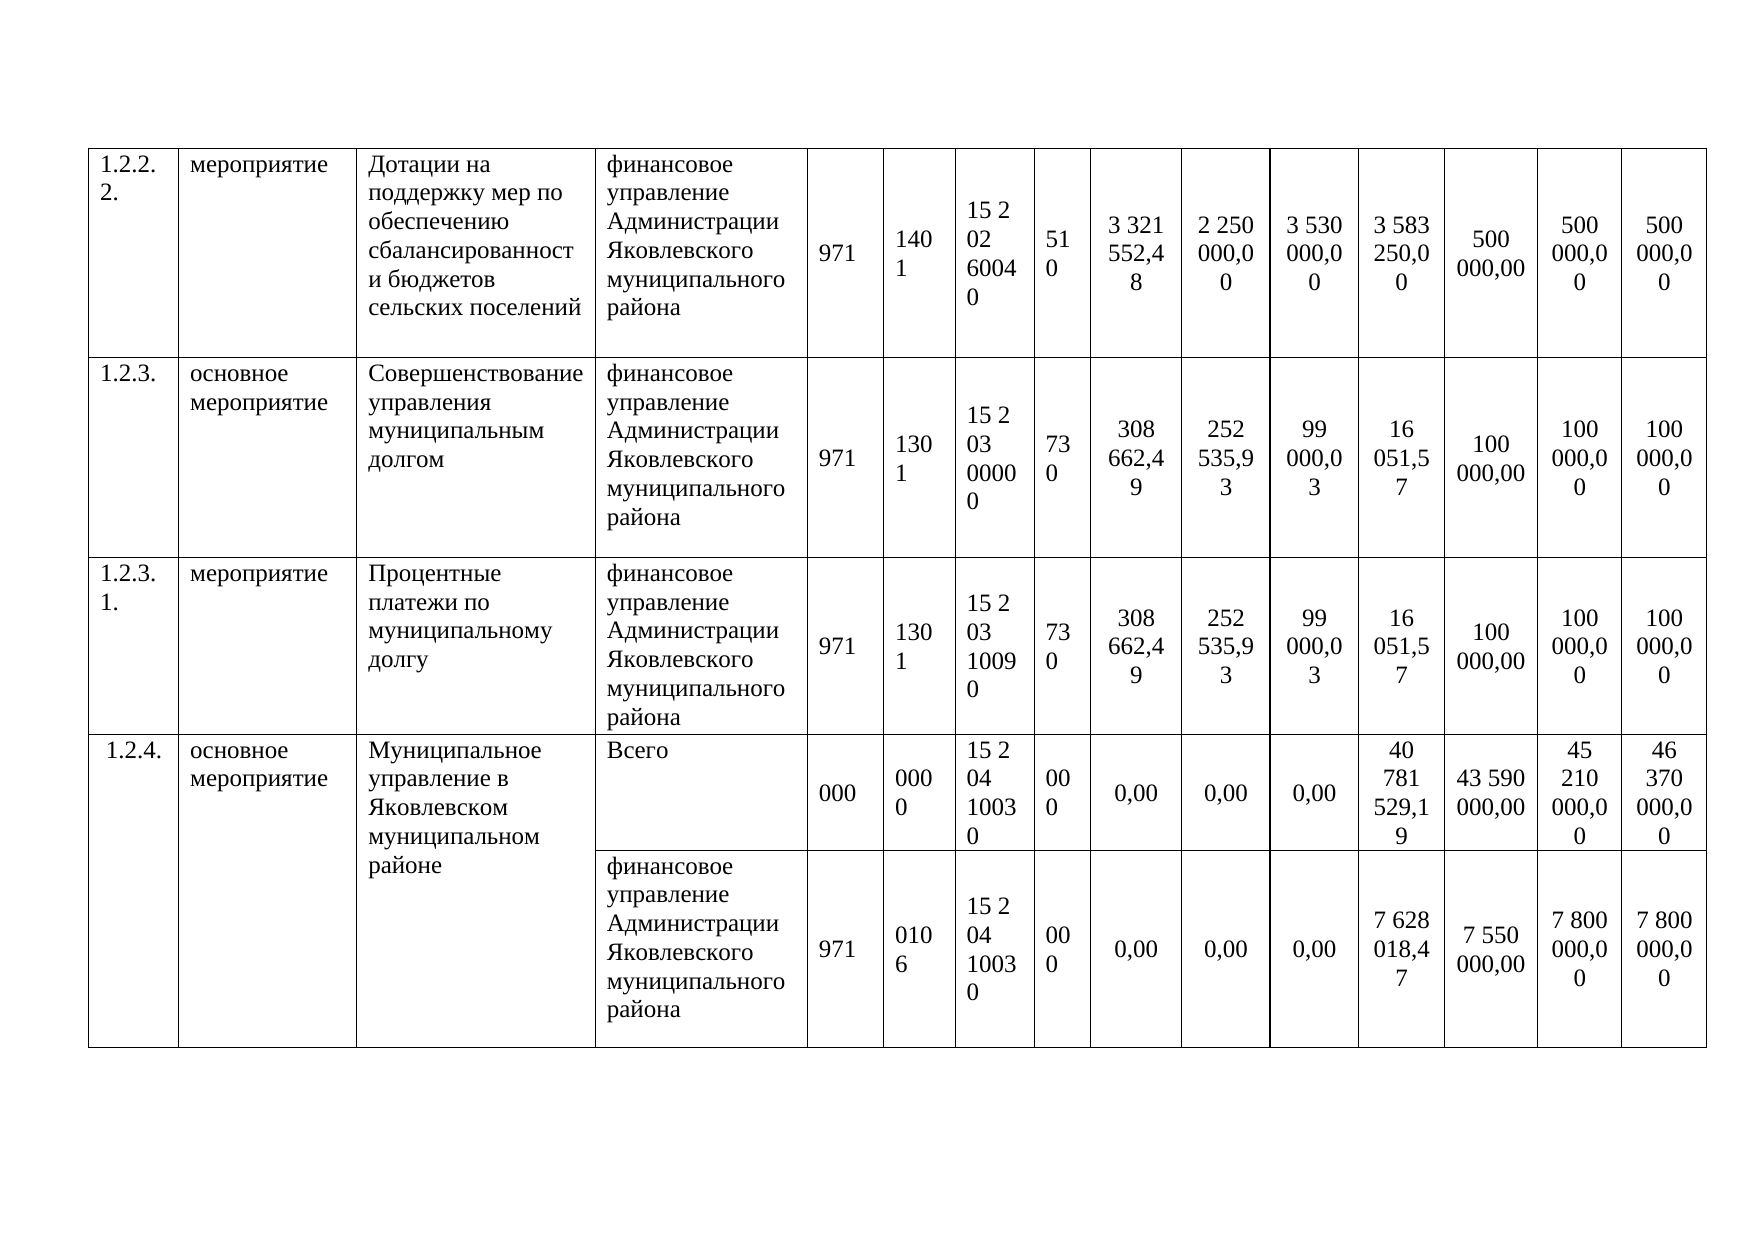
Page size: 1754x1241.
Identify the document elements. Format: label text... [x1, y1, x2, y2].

table_cell 100 000,00 [1622, 358, 1706, 557]
table_cell 15 2 03 00000 [956, 358, 1034, 557]
table_cell 730 [1035, 358, 1090, 557]
table_cell 971 [808, 358, 883, 557]
table_cell 46 370 000,00 [1622, 735, 1706, 850]
table_cell Процентные платежи по муниципальному долгу [357, 558, 595, 734]
table_cell 0,00 [1182, 735, 1269, 850]
table_cell 252 535,93 [1182, 358, 1269, 557]
table_cell 971 [808, 149, 883, 357]
table_cell 100 000,00 [1445, 358, 1537, 557]
table_cell 1401 [884, 149, 955, 357]
table_cell 510 [1035, 149, 1090, 357]
table_cell 1301 [884, 358, 955, 557]
table_cell Всего [596, 735, 807, 850]
table_cell основное мероприятие [179, 358, 356, 557]
table_cell 1301 [884, 558, 955, 734]
table_cell 971 [808, 851, 883, 1047]
table_cell 0,00 [1091, 851, 1181, 1047]
table_cell основное мероприятие [179, 735, 356, 1047]
table_cell 100 000,00 [1538, 558, 1621, 734]
table_cell 1.2.3.1. [89, 558, 178, 734]
table_cell Совершенствование управления муниципальным долгом [357, 358, 595, 557]
table_cell 100 000,00 [1445, 558, 1537, 734]
table_cell 7 628 018,47 [1359, 851, 1444, 1047]
table_cell 99 000,03 [1271, 558, 1358, 734]
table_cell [596, 149, 807, 357]
table_cell 0,00 [1091, 735, 1181, 850]
table_cell 0,00 [1182, 851, 1269, 1047]
table_cell 1.2.4. [89, 735, 178, 1047]
table_cell 43 590 000,00 [1445, 735, 1537, 850]
table_cell 40 781 529,19 [1359, 735, 1444, 850]
table_cell 99 000,03 [1271, 358, 1358, 557]
table_cell 730 [1035, 558, 1090, 734]
table_cell 15 2 03 10090 [956, 558, 1034, 734]
table_cell 7 800 000,00 [1538, 851, 1621, 1047]
table_cell 0106 [884, 851, 955, 1047]
table_cell 252 535,93 [1182, 558, 1269, 734]
table_cell 15 2 02 60040 [956, 149, 1034, 357]
table_cell 1.2.3. [89, 358, 178, 557]
table_cell 0,00 [1271, 735, 1358, 850]
table_cell 308 662,49 [1091, 558, 1181, 734]
table_cell 000 [808, 735, 883, 850]
table_cell 000 [1035, 735, 1090, 850]
table_cell 100 000,00 [1538, 358, 1621, 557]
table_cell 971 [808, 558, 883, 734]
table_cell 45 210 000,00 [1538, 735, 1621, 850]
table_cell 7 800 000,00 [1622, 851, 1706, 1047]
table_cell 16 051,57 [1359, 358, 1444, 557]
table_cell 500 000,00 [1538, 149, 1621, 357]
table_cell 500 000,00 [1445, 149, 1537, 357]
table_cell 15 2 04 10030 [956, 851, 1034, 1047]
table_cell Муниципальное управление в Яковлевском муниципальном районе [357, 735, 595, 1047]
table_cell Дотации на поддержку мер по обеспечению сбалансированности бюджетов сельских поселений [357, 149, 595, 357]
table_cell 100 000,00 [1622, 558, 1706, 734]
table_cell финансовое управление Администрации Яковлевского муниципального района [596, 558, 807, 734]
table_cell 3 530 000,00 [1271, 149, 1358, 357]
table_cell 000 [1035, 851, 1090, 1047]
table_cell мероприятие [179, 558, 356, 734]
table_cell 0,00 [1271, 851, 1358, 1047]
table_cell финансовое управление Администрации Яковлевского муниципального района [596, 358, 807, 557]
table_cell 7 550 000,00 [1445, 851, 1537, 1047]
table_cell 2 250 000,00 [1182, 149, 1269, 357]
table_cell 0000 [884, 735, 955, 850]
table_cell 16 051,57 [1359, 558, 1444, 734]
table_cell 500 000,00 [1622, 149, 1706, 357]
table_cell 3 321 552,48 [1091, 149, 1181, 357]
table_cell мероприятие [179, 149, 356, 357]
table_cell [596, 851, 807, 1047]
table_cell 308 662,49 [1091, 358, 1181, 557]
table_cell 15 2 04 10030 [956, 735, 1034, 850]
table_cell 1.2.2.2. [89, 149, 178, 357]
table_cell 3 583 250,00 [1359, 149, 1444, 357]
